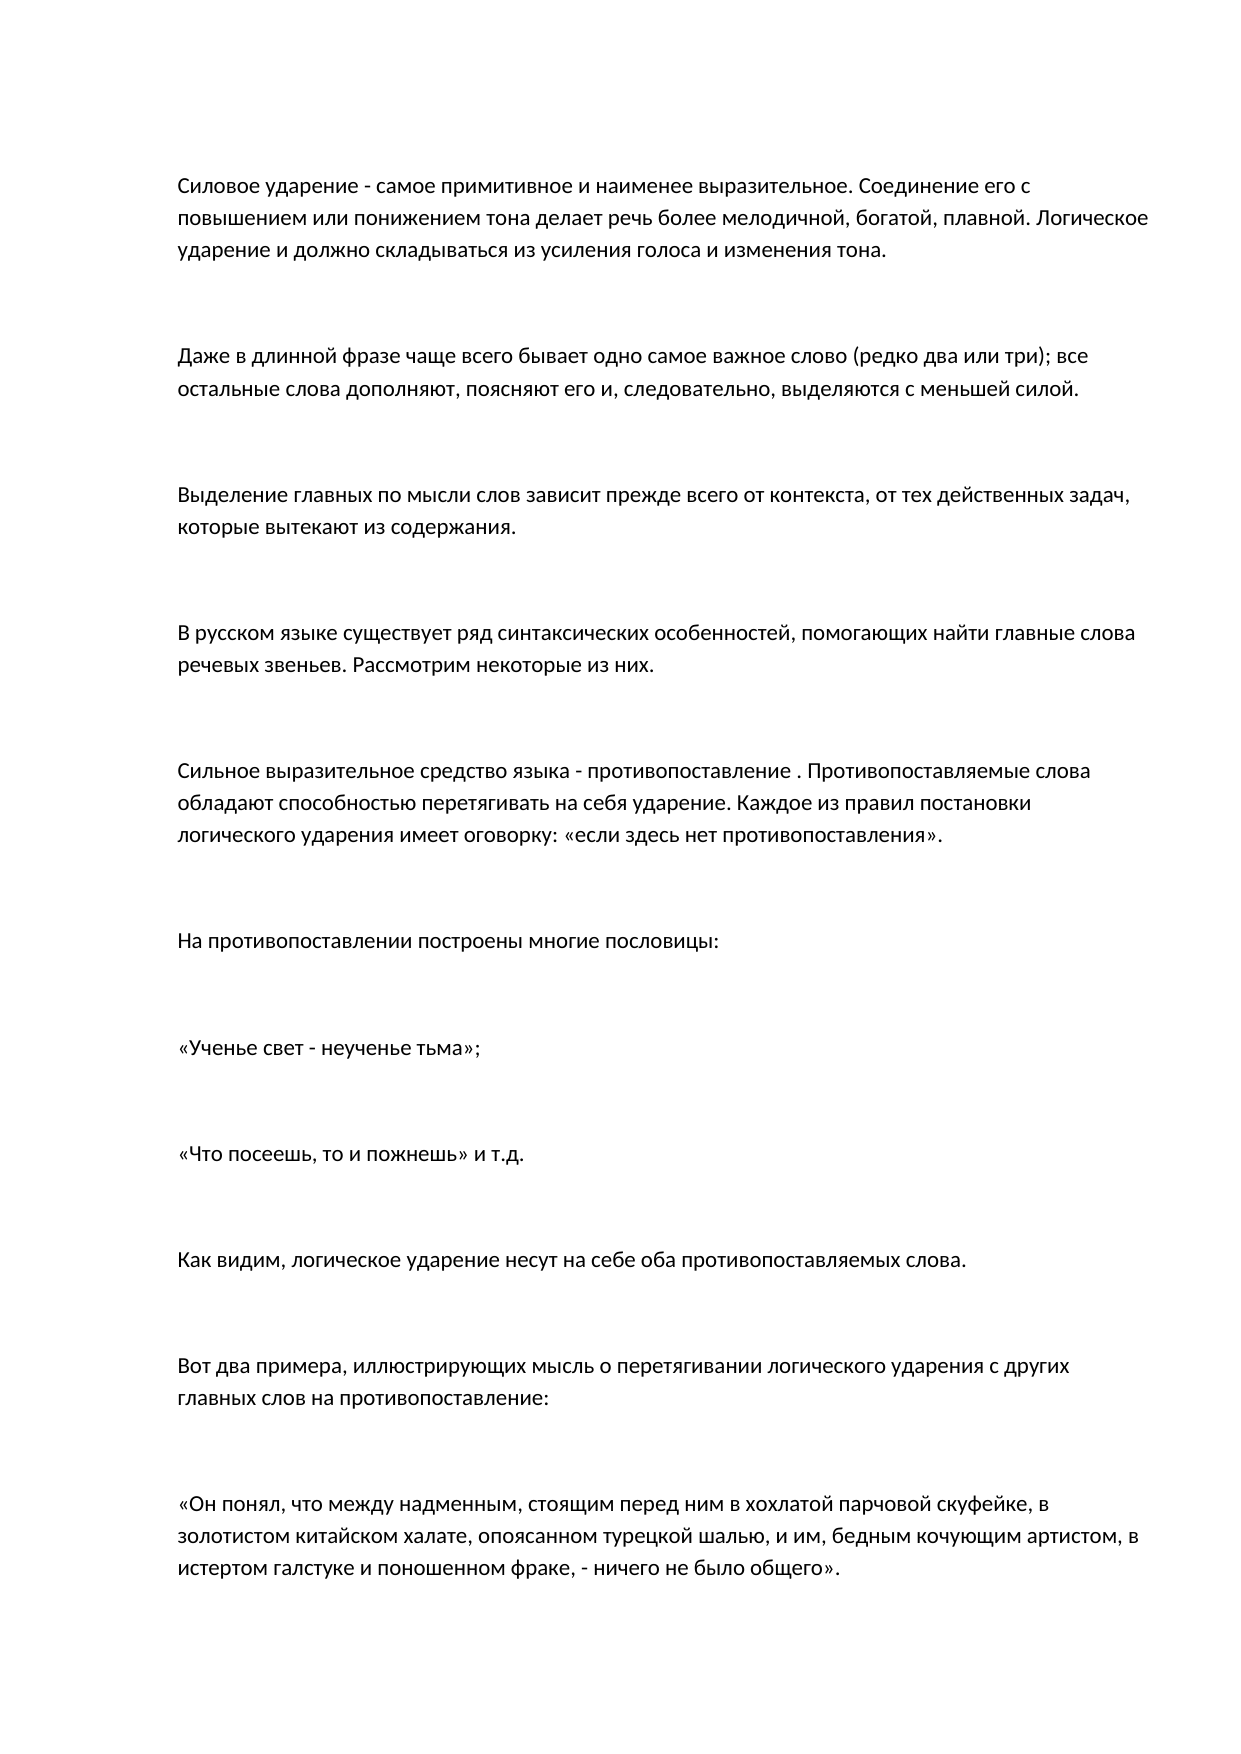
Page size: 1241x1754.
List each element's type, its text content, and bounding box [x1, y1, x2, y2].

text Даже в длинной фразе чаще всего бывает одно самое важное слово (редко два или три); все остальные слова дополняют, поясняют его и, следовательно, выделяются с меньшей силой. [177, 342, 1152, 402]
text Сильное выразительное средство языка - противопоставление . Противопоставляемые слова обладают способностью перетягивать на себя ударение. Каждое из правил постановки логического ударения имеет оговорку: «если здесь нет противопоставления». [177, 756, 1152, 849]
text В русском языке существует ряд синтаксических особенностей, помогающих найти главные слова речевых звеньев. Рассмотрим некоторые из них. [177, 618, 1152, 678]
text Вот два примера, иллюстрирующих мысль о перетягивании логического ударения с других главных слов на противопоставление: [177, 1351, 1152, 1411]
text Силовое ударение - самое примитивное и наименее выразительное. Соединение его с повышением или понижением тона делает речь более мелодичной, богатой, плавной. Логическое ударение и должно складываться из усиления голоса и изменения тона. [177, 171, 1152, 263]
text «Он понял, что между надменным, стоящим перед ним в хохлатой парчовой скуфейке, в золотистом китайском халате, опоясанном турецкой шалью, и им, бедным кочующим артистом, в истертом галстуке и поношенном фраке, - ничего не было общего». [177, 1489, 1152, 1581]
text На противопоставлении построены многие пословицы: [177, 927, 1152, 955]
text Как видим, логическое ударение несут на себе оба противопоставляемых слова. [177, 1245, 1152, 1273]
text «Ученье свет - неученье тьма»; [177, 1033, 1152, 1061]
text «Что посеешь, то и пожнешь» и т.д. [177, 1139, 1152, 1167]
text Выделение главных по мысли слов зависит прежде всего от контекста, от тех действенных задач, которые вытекают из содержания. [177, 480, 1152, 540]
